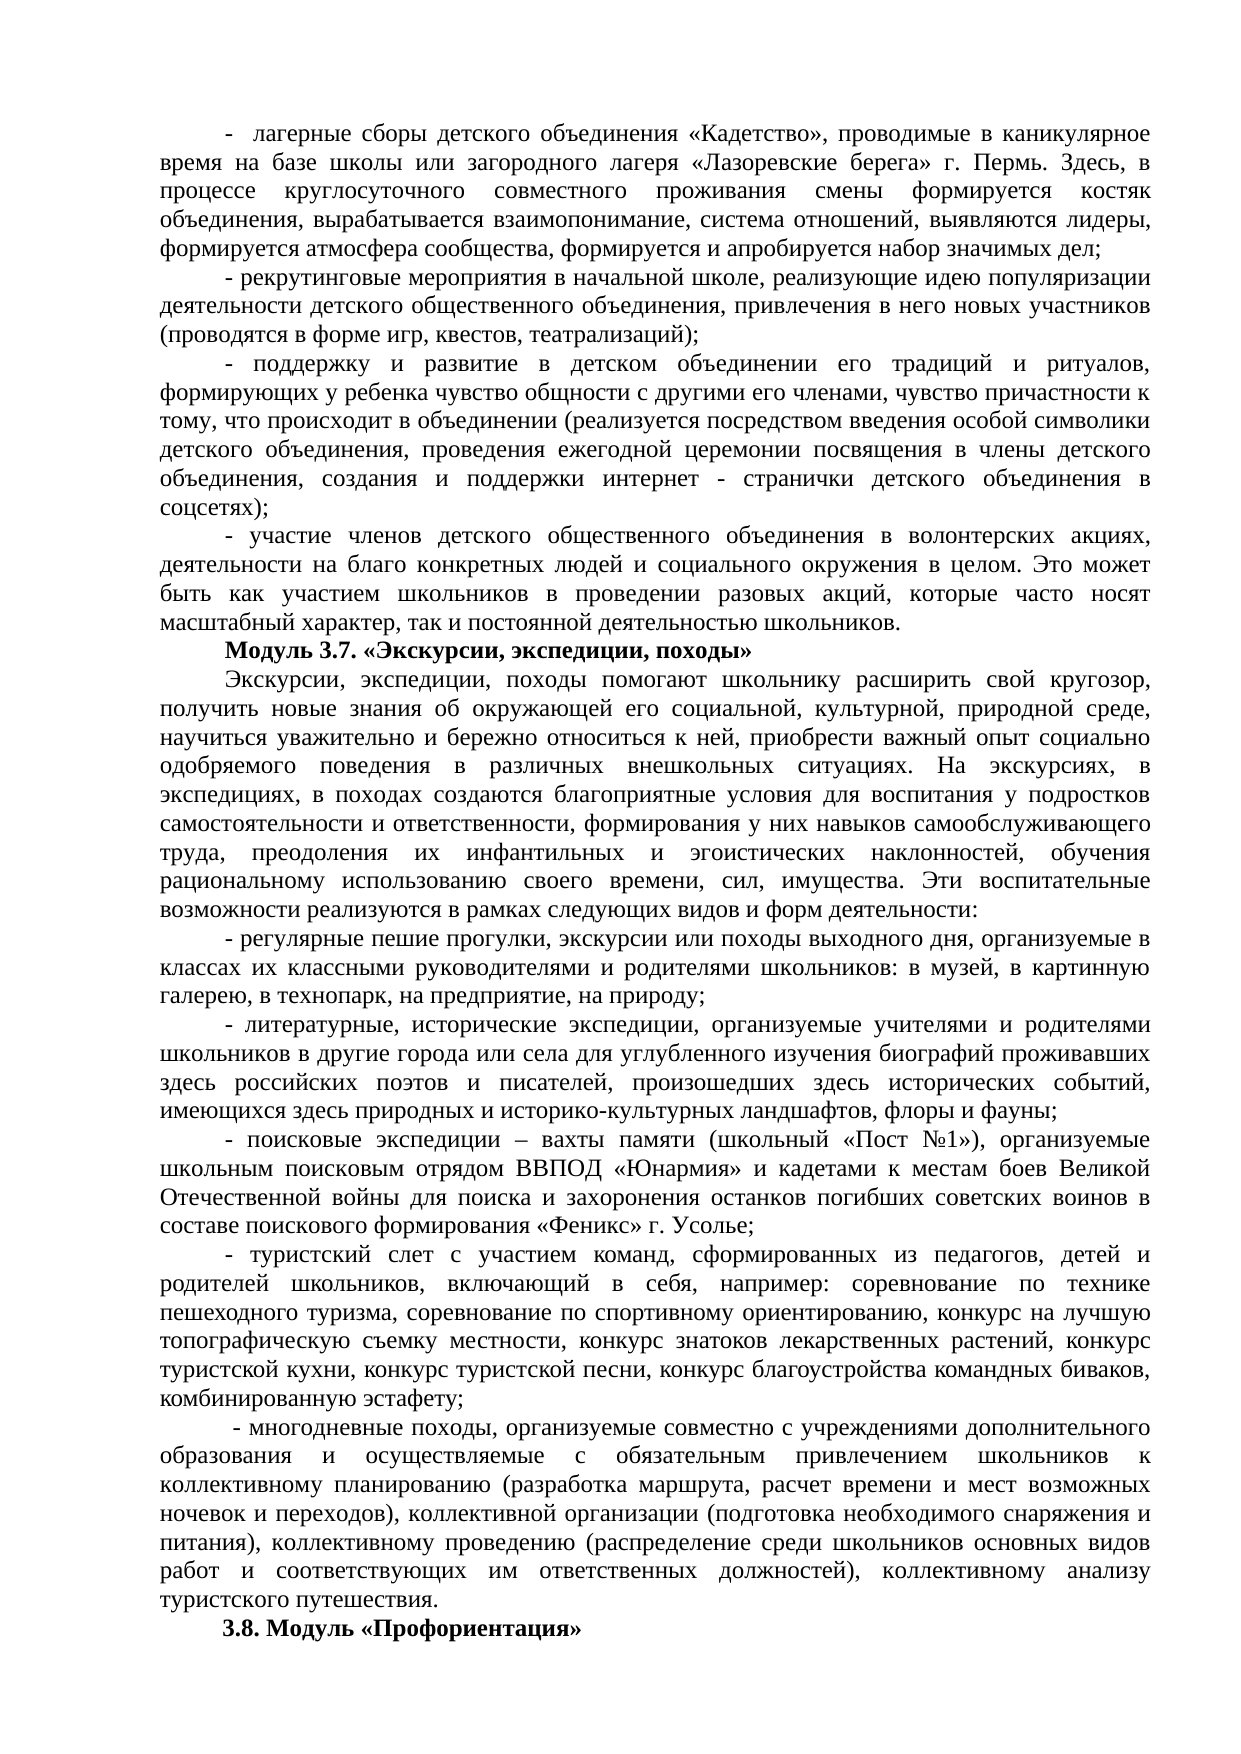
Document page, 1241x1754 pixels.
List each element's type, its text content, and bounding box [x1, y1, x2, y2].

text - туристский слет с участием команд, сформированных из педагогов, детей и родителей школьников, включающий в себя, например: соревнование по технике пешеходного туризма, соревнование по спортивному ориентированию, конкурс на лучшую топографическую съемку местности, конкурс знатоков лекарственных растений, конкурс туристской кухни, конкурс туристской песни, конкурс благоустройства командных биваков, комбинированную эстафету; [159, 1239, 1152, 1412]
text - многодневные походы, организуемые совместно с учреждениями дополнительного образования и осуществляемые с обязательным привлечением школьников к коллективному планированию (разработка маршрута, расчет времени и мест возможных ночевок и переходов), коллективной организации (подготовка необходимого снаряжения и питания), коллективному проведению (распределение среди школьников основных видов работ и соответствующих им ответственных должностей), коллективному анализу туристского путешествия. [159, 1412, 1152, 1613]
text Модуль 3.7. «Экскурсии, экспедиции, походы» [159, 636, 1152, 664]
text - рекрутинговые мероприятия в начальной школе, реализующие идею популяризации деятельности детского общественного объединения, привлечения в него новых участников (проводятся в форме игр, квестов, театрализаций); [159, 262, 1152, 348]
text 3.8. Модуль «Профориентация» [159, 1613, 1152, 1642]
text - участие членов детского общественного объединения в волонтерских акциях, деятельности на благо конкретных людей и социального окружения в целом. Это может быть как участием школьников в проведении разовых акций, которые часто носят масштабный характер, так и постоянной деятельностью школьников. [159, 521, 1152, 636]
text Экскурсии, экспедиции, походы помогают школьнику расширить свой кругозор, получить новые знания об окружающей его социальной, культурной, природной среде, научиться уважительно и бережно относиться к ней, приобрести важный опыт социально одобряемого поведения в различных внешкольных ситуациях. На экскурсиях, в экспедициях, в походах создаются благоприятные условия для воспитания у подростков самостоятельности и ответственности, формирования у них навыков самообслуживающего труда, преодоления их инфантильных и эгоистических наклонностей, обучения рациональному использованию своего времени, сил, имущества. Эти воспитательные возможности реализуются в рамках следующих видов и форм деятельности: [159, 664, 1152, 923]
text - литературные, исторические экспедиции, организуемые учителями и родителями школьников в другие города или села для углубленного изучения биографий проживавших здесь российских поэтов и писателей, произошедших здесь исторических событий, имеющихся здесь природных и историко-культурных ландшафтов, флоры и фауны; [159, 1009, 1152, 1124]
text - поисковые экспедиции – вахты памяти (школьный «Пост №1»), организуемые школьным поисковым отрядом ВВПОД «Юнармия» и кадетами к местам боев Великой Отечественной войны для поиска и захоронения останков погибших советских воинов в составе поискового формирования «Феникс» г. Усолье; [159, 1124, 1152, 1239]
text - лагерные сборы детского объединения «Кадетство», проводимые в каникулярное время на базе школы или загородного лагеря «Лазоревские берега» г. Пермь. Здесь, в процессе круглосуточного совместного проживания смены формируется костяк объединения, вырабатывается взаимопонимание, система отношений, выявляются лидеры, формируется атмосфера сообщества, формируется и апробируется набор значимых дел; [159, 118, 1152, 262]
text - поддержку и развитие в детском объединении его традиций и ритуалов, формирующих у ребенка чувство общности с другими его членами, чувство причастности к тому, что происходит в объединении (реализуется посредством введения особой символики детского объединения, проведения ежегодной церемонии посвящения в члены детского объединения, создания и поддержки интернет - странички детского объединения в соцсетях); [159, 348, 1152, 521]
text - регулярные пешие прогулки, экскурсии или походы выходного дня, организуемые в классах их классными руководителями и родителями школьников: в музей, в картинную галерею, в технопарк, на предприятие, на природу; [159, 923, 1152, 1009]
